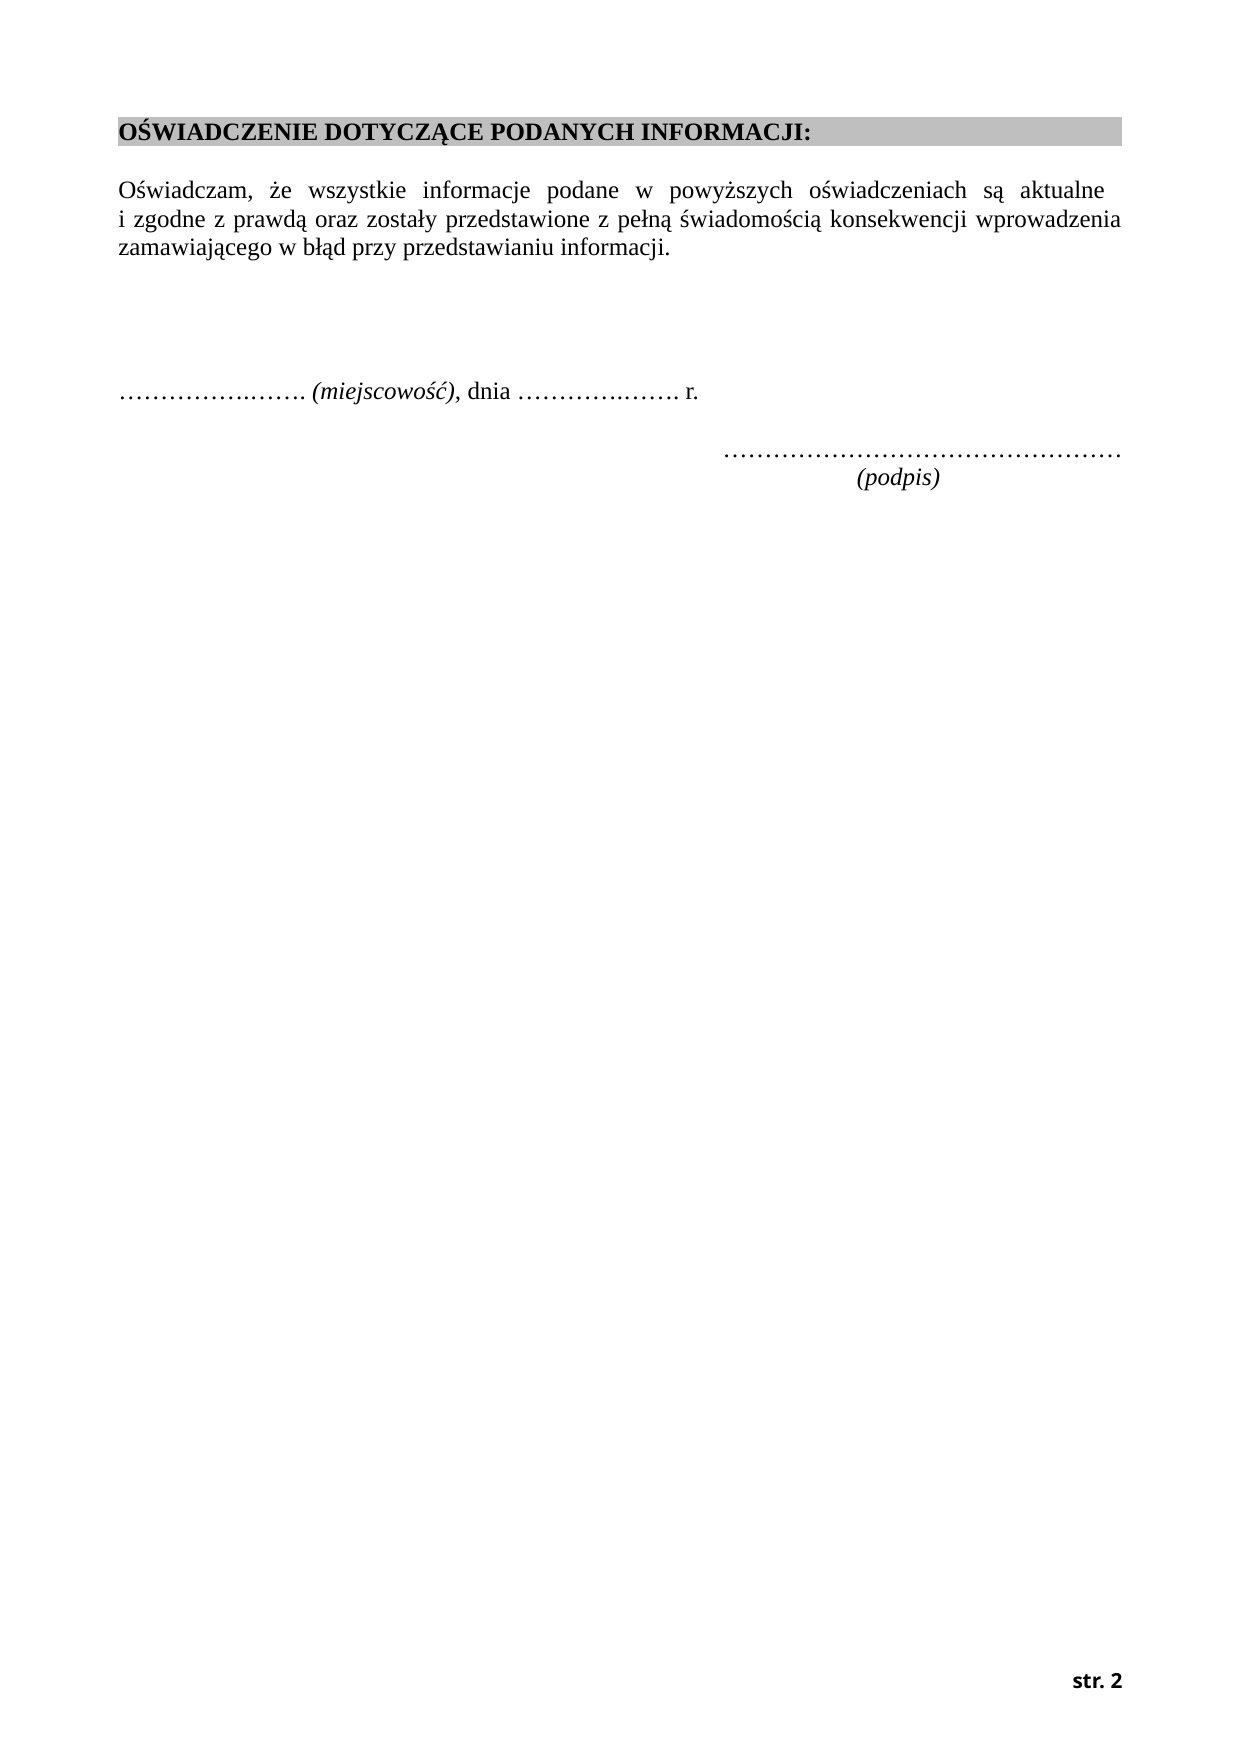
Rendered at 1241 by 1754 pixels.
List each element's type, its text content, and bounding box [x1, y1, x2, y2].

text OŚWIADCZENIE DOTYCZĄCE PODANYCH INFORMACJI: [118, 117, 1122, 146]
text (podpis) [118, 462, 1122, 491]
text ………………………………………… [118, 434, 1122, 462]
text …………….……. (miejscowość), dnia ………….……. r. [118, 376, 1122, 405]
text Oświadczam, że wszystkie informacje podane w powyższych oświadczeniach są aktualne i zgodne z prawdą oraz zostały przedstawione z pełną świadomością konsekwencji wprowadzenia zamawiającego w błąd przy przedstawianiu informacji. [118, 175, 1122, 261]
